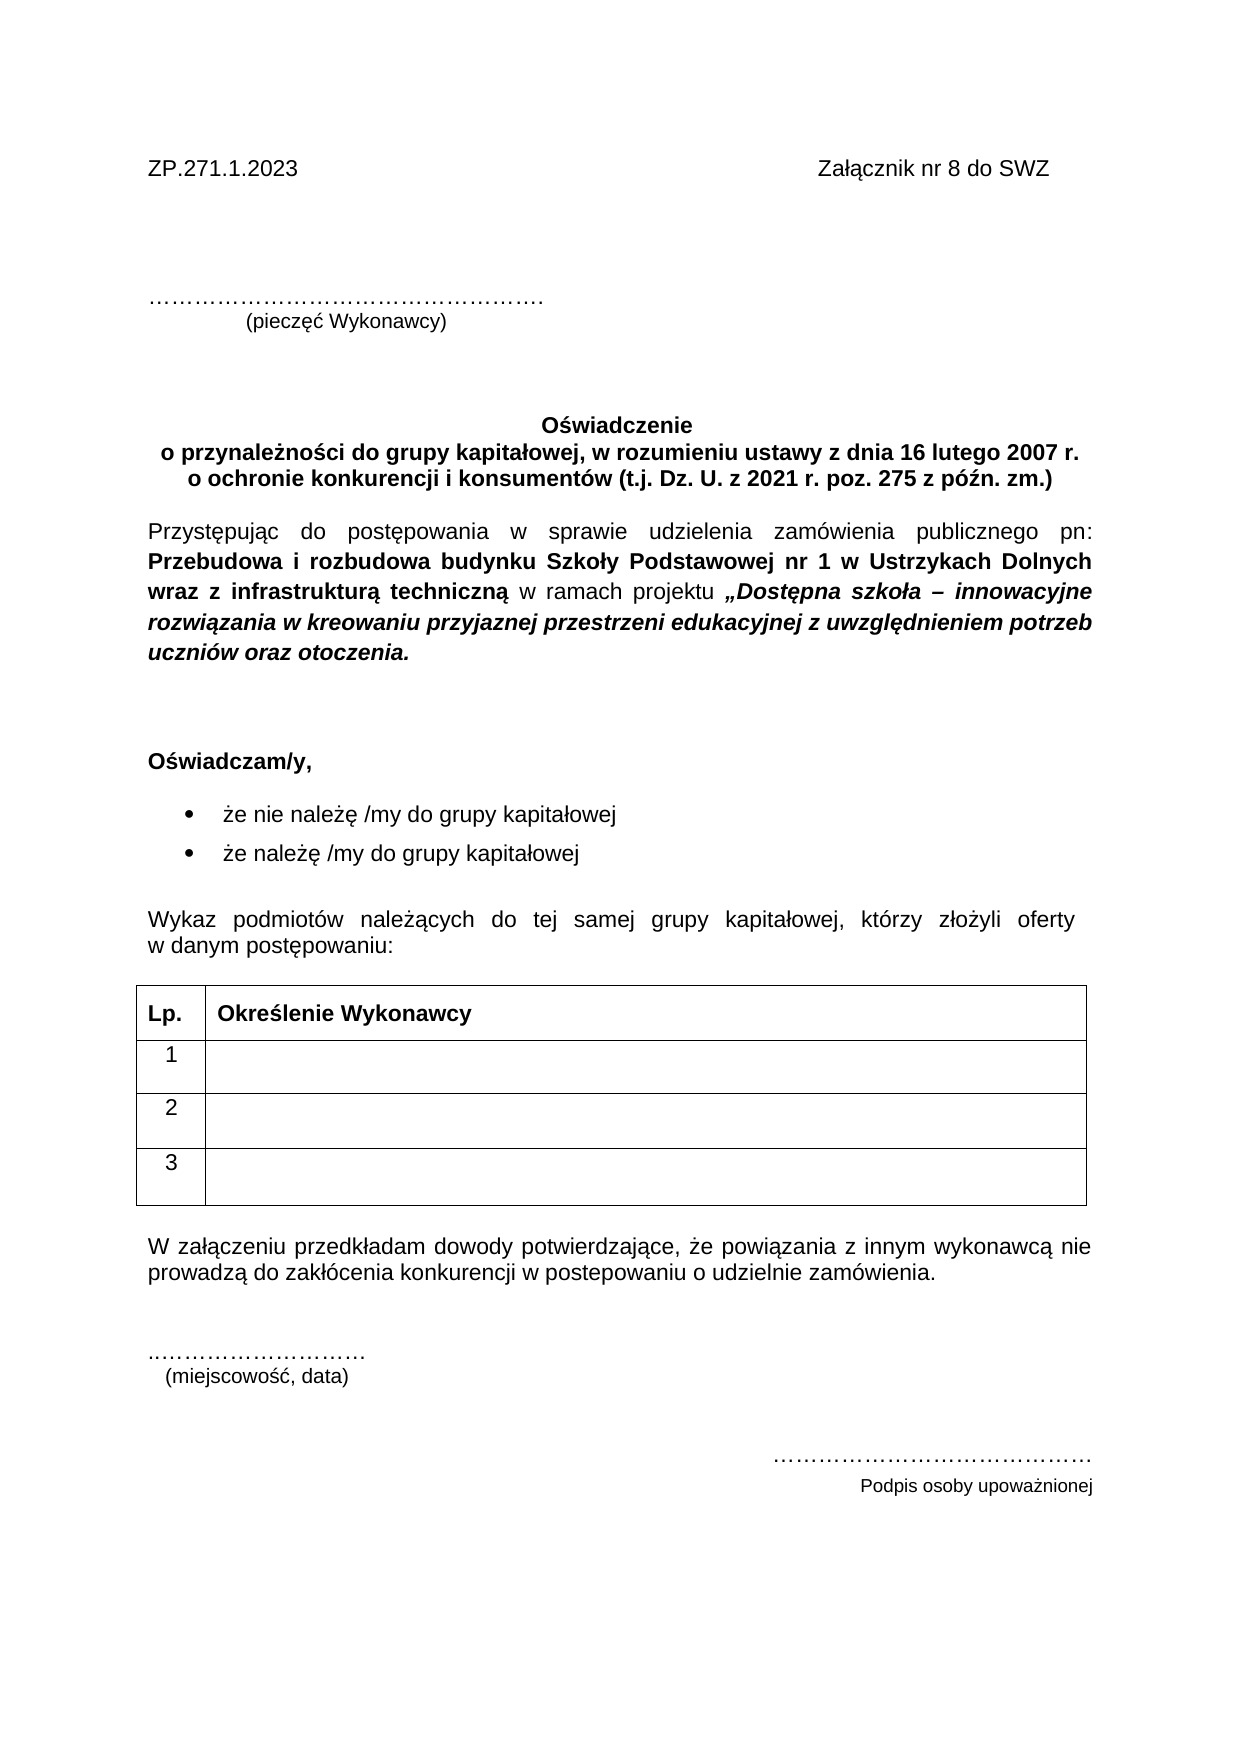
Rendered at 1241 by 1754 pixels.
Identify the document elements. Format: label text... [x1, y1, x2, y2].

table_cell 2 [137, 1094, 205, 1148]
list że nie należę /my do grupy kapitałowej [185, 801, 1093, 827]
table_cell 1 [137, 1041, 205, 1093]
text (pieczęć Wykonawcy) [148, 309, 1093, 333]
list że należę /my do grupy kapitałowej [185, 840, 1093, 866]
text ..……………………… [148, 1338, 1093, 1364]
text Wykaz podmiotów należących do tej samej grupy kapitałowej, którzy złożyli oferty w danym postępowaniu: [148, 906, 1093, 958]
text Oświadczam/y, [148, 748, 1093, 774]
table_header Lp. [137, 986, 205, 1040]
table_cell [206, 1149, 1086, 1205]
text W załączeniu przedkładam dowody potwierdzające, że powiązania z innym wykonawcą nie prowadzą do zakłócenia konkurencji w postepowaniu o udzielnie zamówienia. [148, 1233, 1093, 1285]
text …………………………………… [148, 1441, 1093, 1467]
table_cell [206, 1094, 1086, 1148]
table_cell 3 [137, 1149, 205, 1205]
text Przystępując do postępowania w sprawie udzielenia zamówienia publicznego pn: Przebudowa i rozbudowa budynku Szkoły Podstawowej nr 1 w Ustrzykach Dolnych wraz z infrastrukturą techniczną w ramach projektu „Dostępna szkoła – innowacyjne rozwiązania w kreowaniu przyjaznej przestrzeni edukacyjnej z uwzględnieniem potrzeb uczniów oraz otoczenia. [148, 518, 1093, 665]
text ZP.271.1.2023 Załącznik nr 8 do SWZ [148, 155, 1093, 181]
text (miejscowość, data) [148, 1364, 1093, 1388]
text Podpis osoby upoważnionej [185, 1475, 1093, 1496]
table_header Określenie Wykonawcy [206, 986, 1086, 1040]
text ……………………………………………. [148, 283, 1093, 309]
table_cell [206, 1041, 1086, 1093]
text Oświadczenie o przynależności do grupy kapitałowej, w rozumieniu ustawy z dnia 16 lutego 2007 r. o ochronie konkurencji i konsumentów (t.j. Dz. U. z 2021 r. poz. 275 z późn. zm.) [148, 412, 1093, 491]
